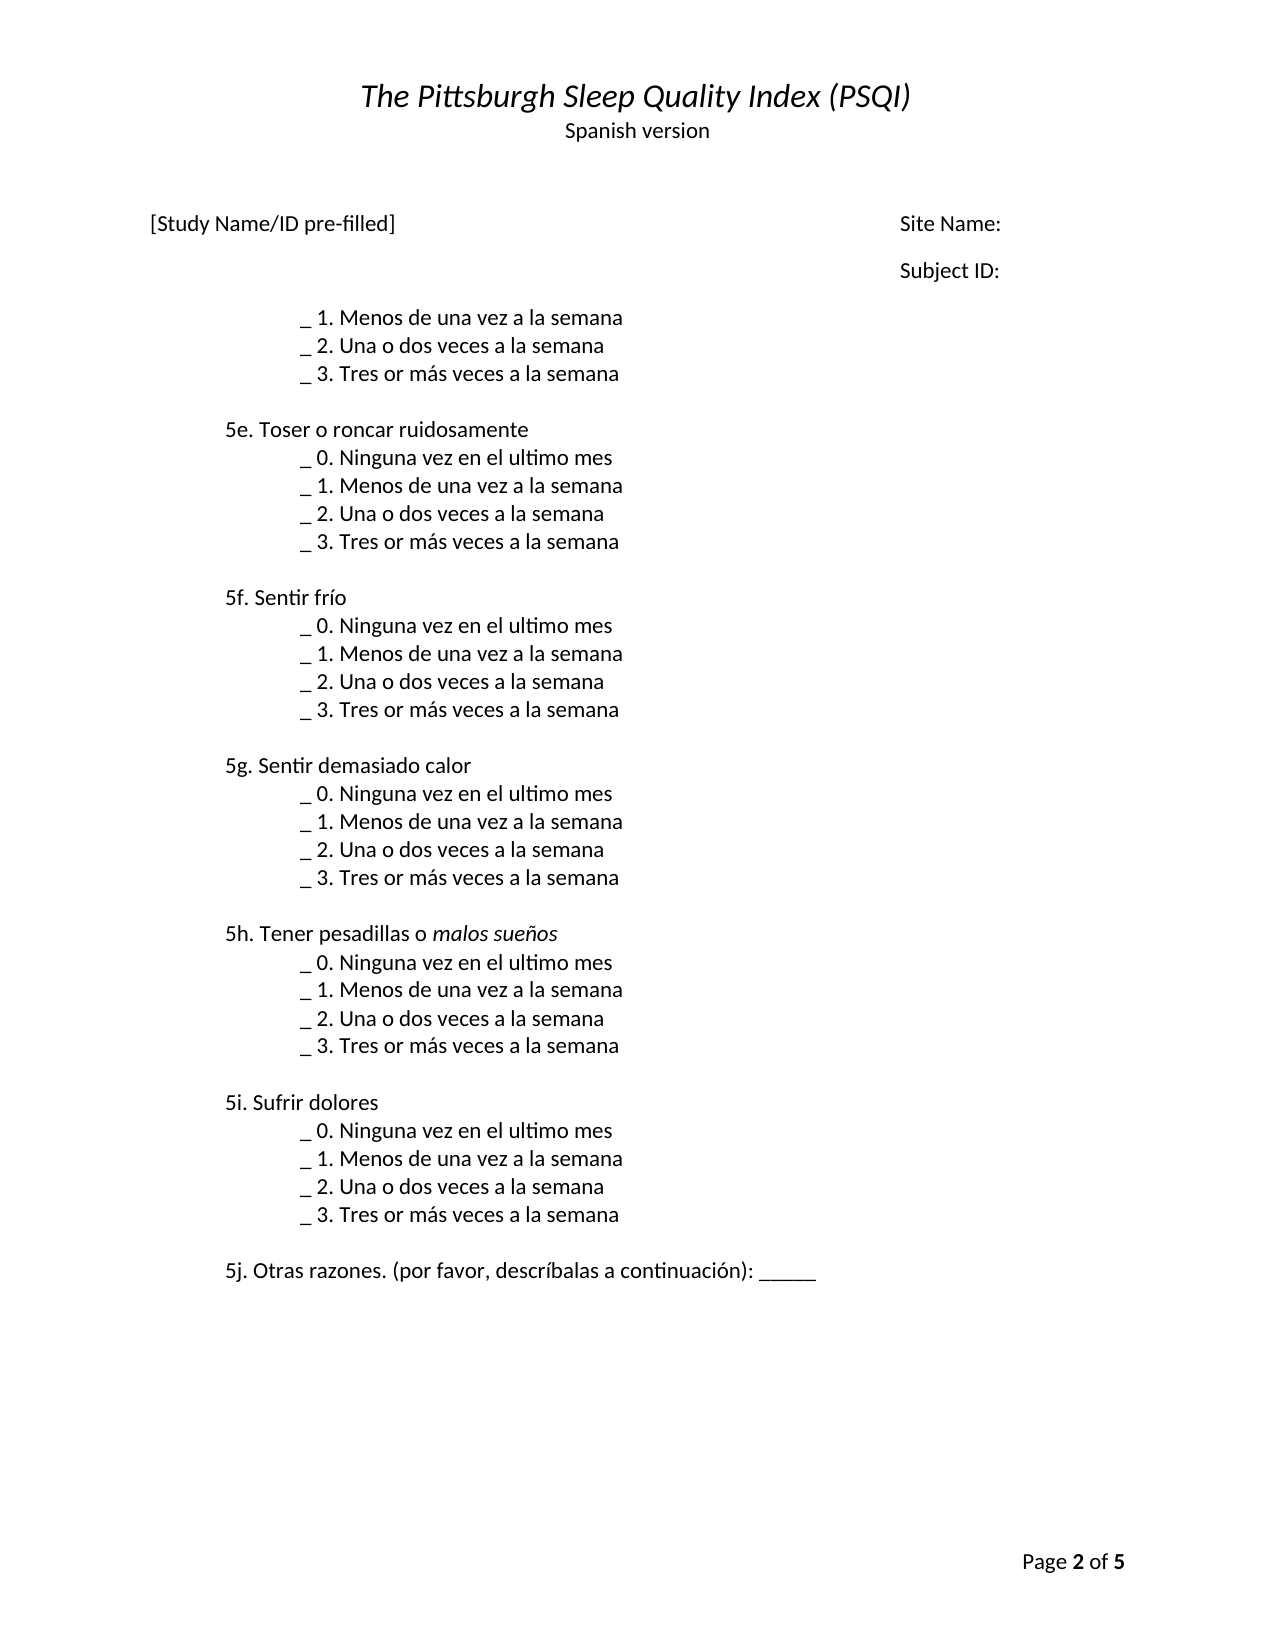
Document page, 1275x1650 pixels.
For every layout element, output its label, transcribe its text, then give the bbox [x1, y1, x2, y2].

text 5g. Sentir demasiado calor [225, 751, 1125, 779]
text _ 3. Tres or más veces a la semana [300, 359, 1125, 387]
text 5e. Toser o roncar ruidosamente [225, 415, 1125, 443]
text _ 2. Una o dos veces a la semana [300, 1172, 1125, 1200]
text _ 2. Una o dos veces a la semana [300, 331, 1125, 359]
text _ 1. Menos de una vez a la semana [300, 639, 1125, 667]
text _ 2. Una o dos veces a la semana [300, 667, 1125, 695]
text _ 1. Menos de una vez a la semana [300, 471, 1125, 499]
text _ 2. Una o dos veces a la semana [300, 499, 1125, 527]
text _ 1. Menos de una vez a la semana [300, 807, 1125, 836]
text _ 0. Ninguna vez en el ultimo mes [300, 948, 1125, 976]
text _ 3. Tres or más veces a la semana [300, 695, 1125, 723]
text 5h. Tener pesadillas o malos sueños [225, 919, 1125, 948]
text _ 0. Ninguna vez en el ultimo mes [300, 779, 1125, 807]
text _ 0. Ninguna vez en el ultimo mes [300, 1116, 1125, 1144]
text _ 3. Tres or más veces a la semana [300, 1200, 1125, 1228]
text _ 2. Una o dos veces a la semana [300, 1004, 1125, 1032]
text _ 3. Tres or más veces a la semana [300, 863, 1125, 892]
text _ 0. Ninguna vez en el ultimo mes [300, 443, 1125, 471]
text 5i. Sufrir dolores [225, 1088, 1125, 1116]
text _ 1. Menos de una vez a la semana [300, 303, 1125, 331]
text _ 3. Tres or más veces a la semana [300, 527, 1125, 555]
text _ 0. Ninguna vez en el ultimo mes [300, 611, 1125, 639]
text 5f. Sentir frío [225, 583, 1125, 611]
text _ 2. Una o dos veces a la semana [300, 836, 1125, 863]
text _ 1. Menos de una vez a la semana [300, 976, 1125, 1004]
text _ 3. Tres or más veces a la semana [300, 1032, 1125, 1060]
text 5j. Otras razones. (por favor, descríbalas a continuación): _____ [225, 1256, 1125, 1284]
text _ 1. Menos de una vez a la semana [300, 1144, 1125, 1172]
